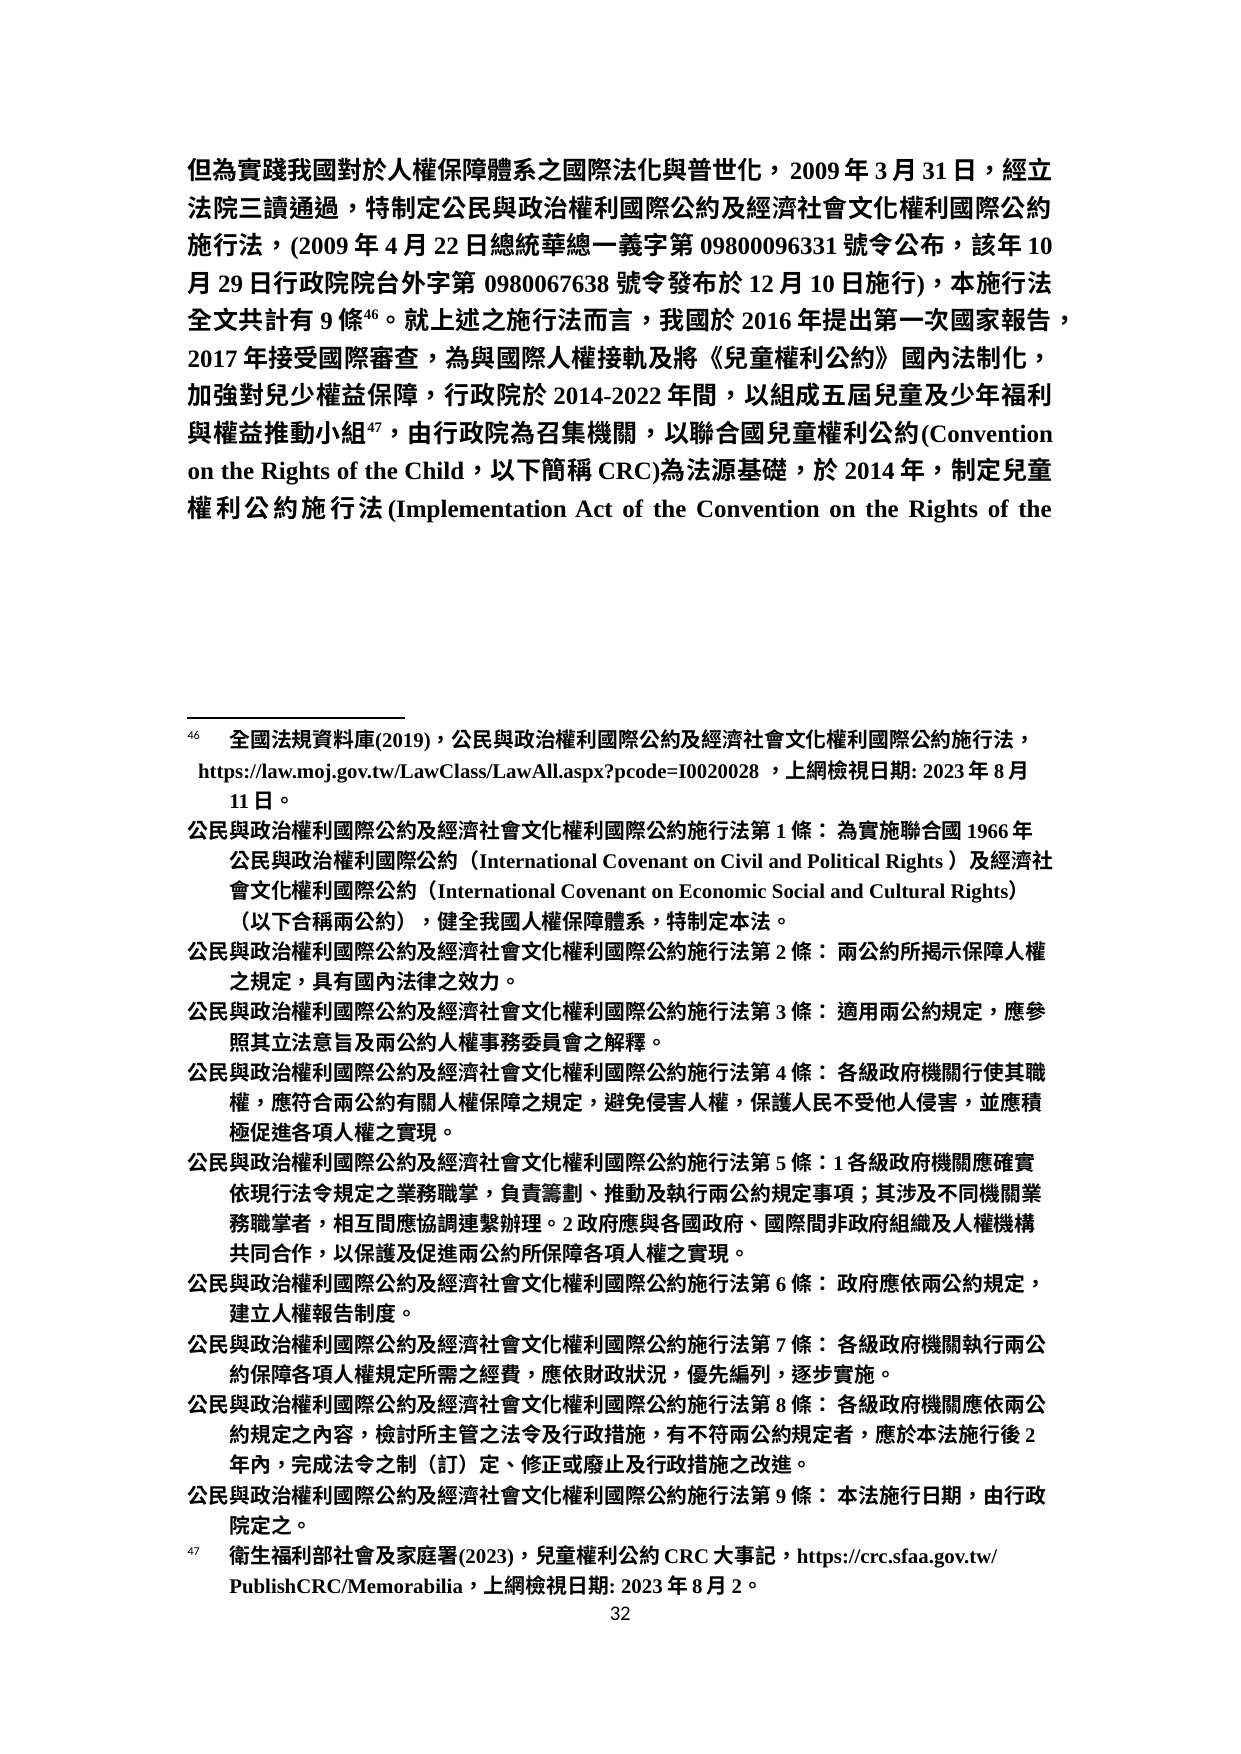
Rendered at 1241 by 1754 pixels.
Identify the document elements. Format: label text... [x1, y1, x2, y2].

text 現階段，我國非聯合國會員國，因此無法簽署聯合國所制定之任何公約。但為實踐我國對於人權保障體系之國際法化與普世化，2009年3月31日，經立法院三讀通過，特制定公民與政治權利國際公約及經濟社會文化權利國際公約施行法，(2009年4月22日總統華總一義字第09800096331號令公布，該年10月29日行政院院台外字第 0980067638 號令發布於12月10日施行)，本施行法全文共計有9條。就上述之施行法而言，我國於2016年提出第一次國家報告，2017年接受國際審查，為與國際人權接軌及將《兒童權利公約》國內法制化，加強對兒少權益保障，行政院於2014-2022年間，以組成五屆兒童及少年福利與權益推動小組，由行政院為召集機關，以聯合國兒童權利公約(Convention on the Rights of the Child，以下簡稱CRC)為法源基礎，於2014年，制定兒童權利公約施行法(Implementation Act of the Convention on the Rights of the Child) ，2021年制定兒童及少年福利與權益保障法。除上述之制定兒童福利權益的相關法令及配套法規之外，另外亦可真正落實我國國籍法第2條第1項第3款之屬地主義，依法賦予黑戶寶寶我國國籍，對其人權之保障，會更加具有時效性。本文認為，應適度地鬆綁屬地主義之要件與認定原則。 [187, 150, 1053, 525]
